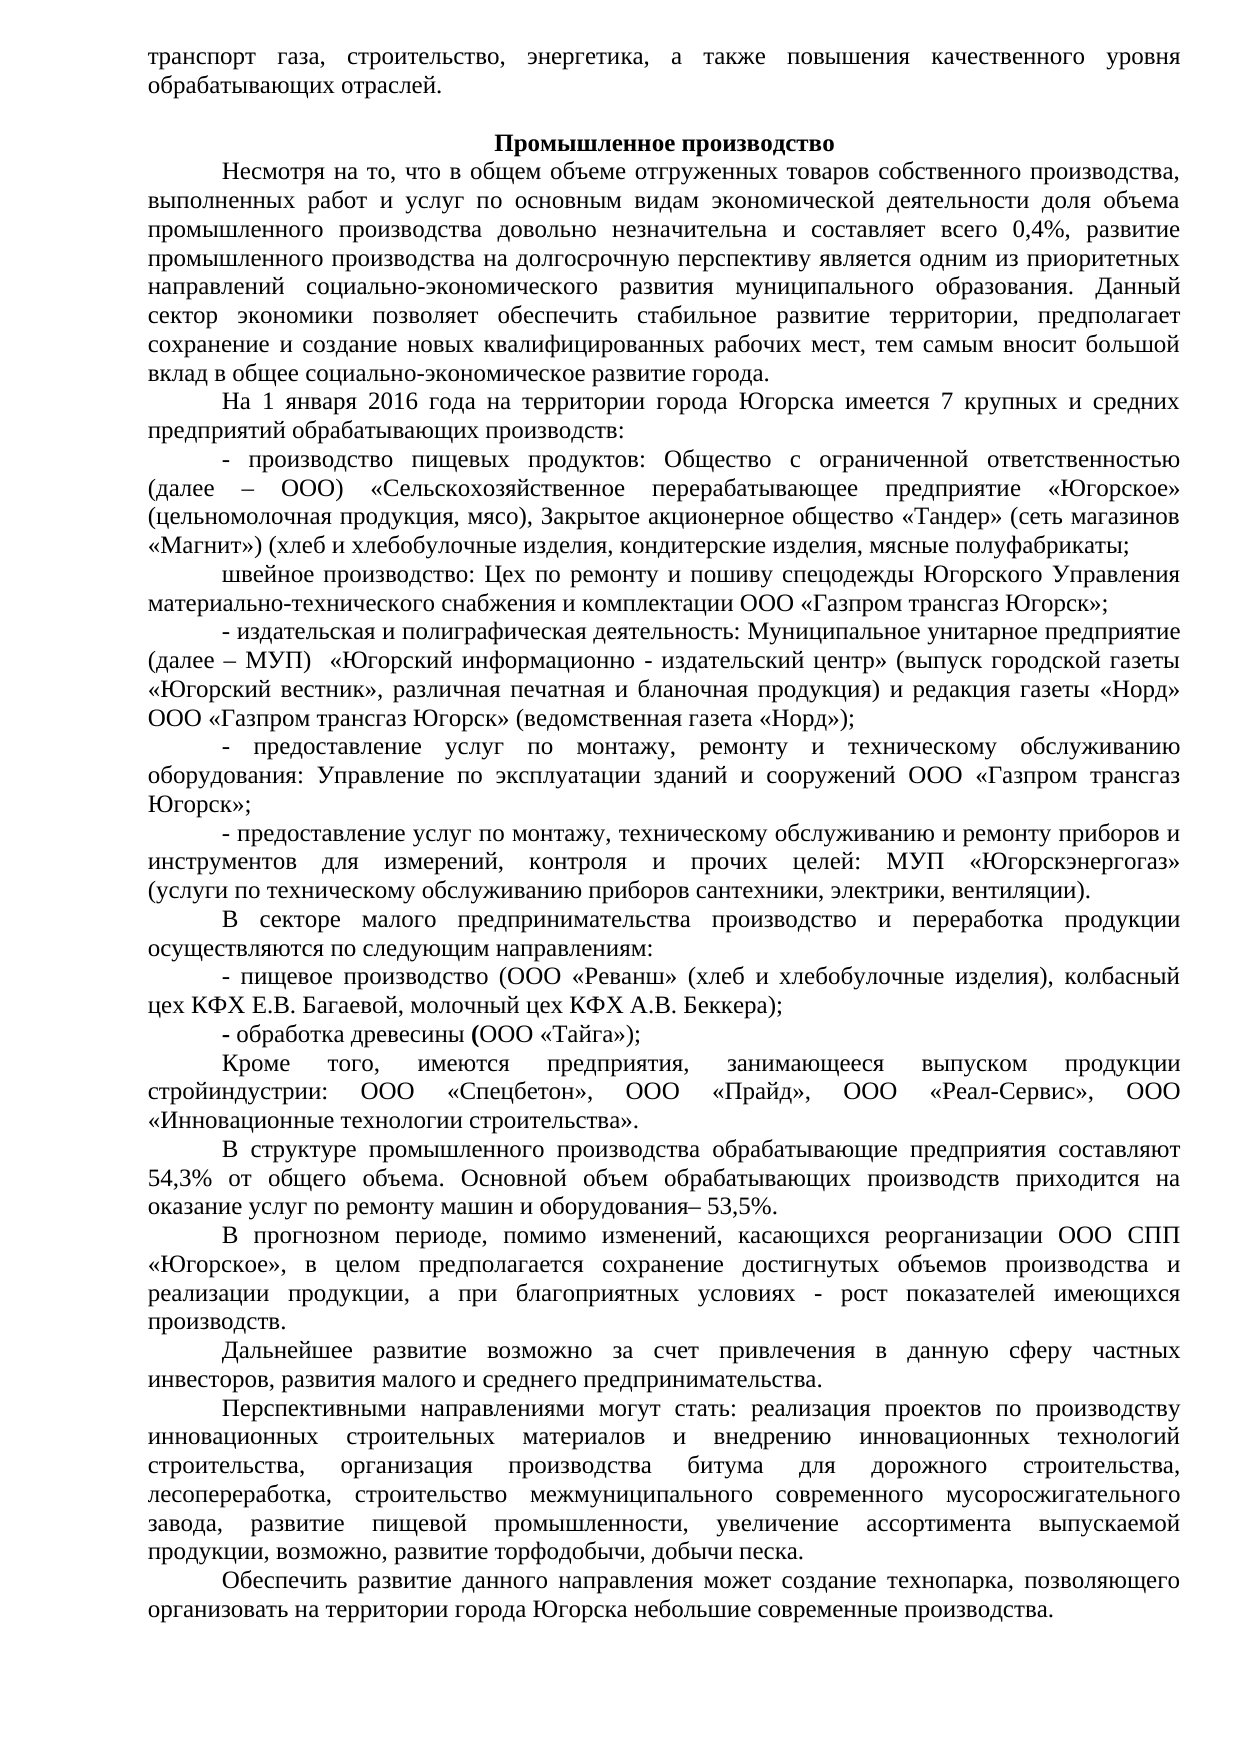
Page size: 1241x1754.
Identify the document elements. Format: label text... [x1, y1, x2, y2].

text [148, 41, 1181, 99]
text - пищевое производство (ООО «Реванш» (хлеб и хлебобулочные изделия), колбасный цех КФХ Е.В. Багаевой, молочный цех КФХ А.В. Беккера); [148, 961, 1181, 1019]
text На 1 января 2016 года на территории города Югорска имеется 7 крупных и средних предприятий обрабатывающих производств: [148, 386, 1181, 444]
text - предоставление услуг по монтажу, техническому обслуживанию и ремонту приборов и инструментов для измерений, контроля и прочих целей: МУП «Югорскэнергогаз» (услуги по техническому обслуживанию приборов сантехники, электрики, вентиляции). [148, 818, 1181, 904]
text - предоставление услуг по монтажу, ремонту и техническому обслуживанию оборудования: Управление по эксплуатации зданий и сооружений ООО «Газпром трансгаз Югорск»; [148, 731, 1181, 818]
text Кроме того, имеются предприятия, занимающееся выпуском продукции стройиндустрии: ООО «Спецбетон», ООО «Прайд», ООО «Реал-Сервис», ООО «Инновационные технологии строительства». [148, 1048, 1181, 1134]
text В структуре промышленного производства обрабатывающие предприятия составляют 54,3% от общего объема. Основной объем обрабатывающих производств приходится на оказание услуг по ремонту машин и оборудования– 53,5%. [148, 1134, 1181, 1220]
text швейное производство: Цех по ремонту и пошиву спецодежды Югорского Управления материально-технического снабжения и комплектации ООО «Газпром трансгаз Югорск»; [148, 559, 1181, 616]
text Дальнейшее развитие возможно за счет привлечения в данную сферу частных инвесторов, развития малого и среднего предпринимательства. [148, 1335, 1181, 1393]
text - обработка древесины (ООО «Тайга»); [148, 1019, 1181, 1048]
text В секторе малого предпринимательства производство и переработка продукции осуществляются по следующим направлениям: [148, 904, 1181, 961]
text Обеспечить развитие данного направления может создание технопарка, позволяющего организовать на территории города Югорска небольшие современные производства. [148, 1565, 1181, 1623]
text В прогнозном периоде, помимо изменений, касающихся реорганизации ООО СПП «Югорское», в целом предполагается сохранение достигнутых объемов производства и реализации продукции, а при благоприятных условиях - рост показателей имеющихся производств. [148, 1220, 1181, 1335]
text Несмотря на то, что в общем объеме отгруженных товаров собственного производства, выполненных работ и услуг по основным видам экономической деятельности доля объема промышленного производства довольно незначительна и составляет всего 0,4%, развитие промышленного производства на долгосрочную перспективу является одним из приоритетных направлений социально-экономического развития муниципального образования. Данный сектор экономики позволяет обеспечить стабильное развитие территории, предполагает сохранение и создание новых квалифицированных рабочих мест, тем самым вносит большой вклад в общее социально-экономическое развитие города. [148, 156, 1181, 386]
text Промышленное производство [148, 128, 1181, 156]
text Перспективными направлениями могут стать: реализация проектов по производству инновационных строительных материалов и внедрению инновационных технологий строительства, организация производства битума для дорожного строительства, лесопереработка, строительство межмуниципального современного мусоросжигательного завода, развитие пищевой промышленности, увеличение ассортимента выпускаемой продукции, возможно, развитие торфодобычи, добычи песка. [148, 1393, 1181, 1565]
text - издательская и полиграфическая деятельность: Муниципальное унитарное предприятие (далее – МУП) «Югорский информационно - издательский центр» (выпуск городской газеты «Югорский вестник», различная печатная и бланочная продукция) и редакция газеты «Норд» ООО «Газпром трансгаз Югорск» (ведомственная газета «Норд»); [148, 616, 1181, 731]
text - производство пищевых продуктов: Общество с ограниченной ответственностью (далее – ООО) «Сельскохозяйственное перерабатывающее предприятие «Югорское» (цельномолочная продукция, мясо), Закрытое акционерное общество «Тандер» (сеть магазинов «Магнит») (хлеб и хлебобулочные изделия, кондитерские изделия, мясные полуфабрикаты; [148, 444, 1181, 559]
